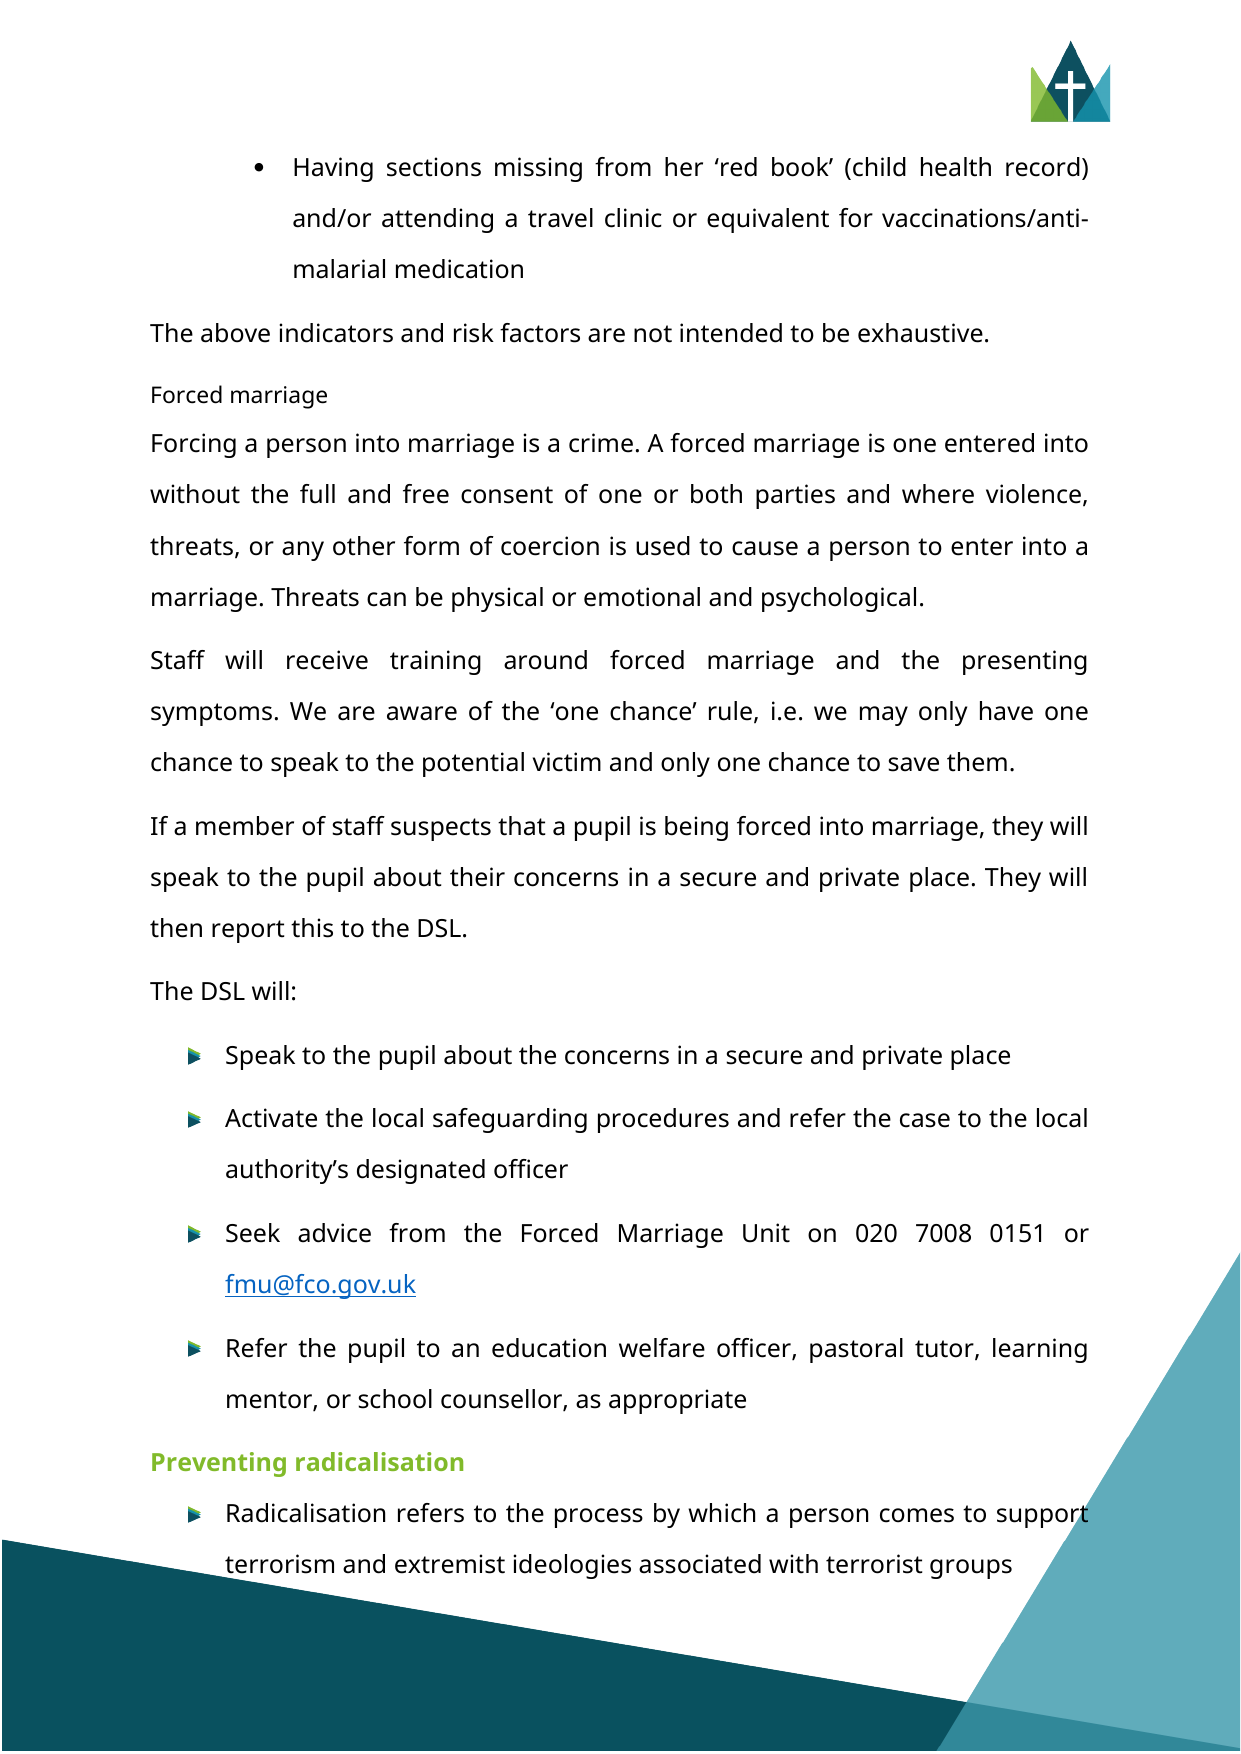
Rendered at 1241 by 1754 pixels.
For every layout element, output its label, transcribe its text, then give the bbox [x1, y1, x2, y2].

list Radicalisation refers to the process by which a person comes to support terrorism and extremist ideologies associated with terrorist groups [187, 1496, 1090, 1581]
text Forcing a person into marriage is a crime. A forced marriage is one entered into without the full and free consent of one or both parties and where violence, threats, or any other form of coercion is used to cause a person to enter into a marriage. Threats can be physical or emotional and psychological. [150, 426, 1090, 613]
picture [188, 1111, 201, 1128]
text The DSL will: [150, 974, 1090, 1008]
list Activate the local safeguarding procedures and refer the case to the local authority’s designated officer [187, 1101, 1090, 1186]
subtitle Preventing radicalisation [150, 1445, 1090, 1479]
picture [2, 1221, 1241, 1751]
text The above indicators and risk factors are not intended to be exhaustive. [150, 316, 1090, 350]
list Refer the pupil to an education welfare officer, pastoral tutor, learning mentor, or school counsellor, as appropriate [187, 1330, 1090, 1415]
subtitle Forced marriage [150, 379, 1090, 410]
picture [188, 1225, 201, 1243]
text Staff will receive training around forced marriage and the presenting symptoms. We are aware of the ‘one chance’ rule, i.e. we may only have one chance to speak to the potential victim and only one chance to save them. [150, 643, 1090, 779]
list Speak to the pupil about the concerns in a secure and private place [187, 1037, 1090, 1072]
picture [188, 1047, 201, 1065]
text If a member of staff suspects that a pupil is being forced into marriage, they will speak to the pupil about their concerns in a secure and private place. They will then report this to the DSL. [150, 808, 1090, 944]
picture [1030, 40, 1119, 127]
list Seek advice from the Forced Marriage Unit on 020 7008 0151 or fmu@fco.gov.uk [187, 1216, 1090, 1301]
list Having sections missing from her ‘red book’ (child health record) and/or attending a travel clinic or equivalent for vaccinations/anti-malarial medication [254, 150, 1090, 286]
